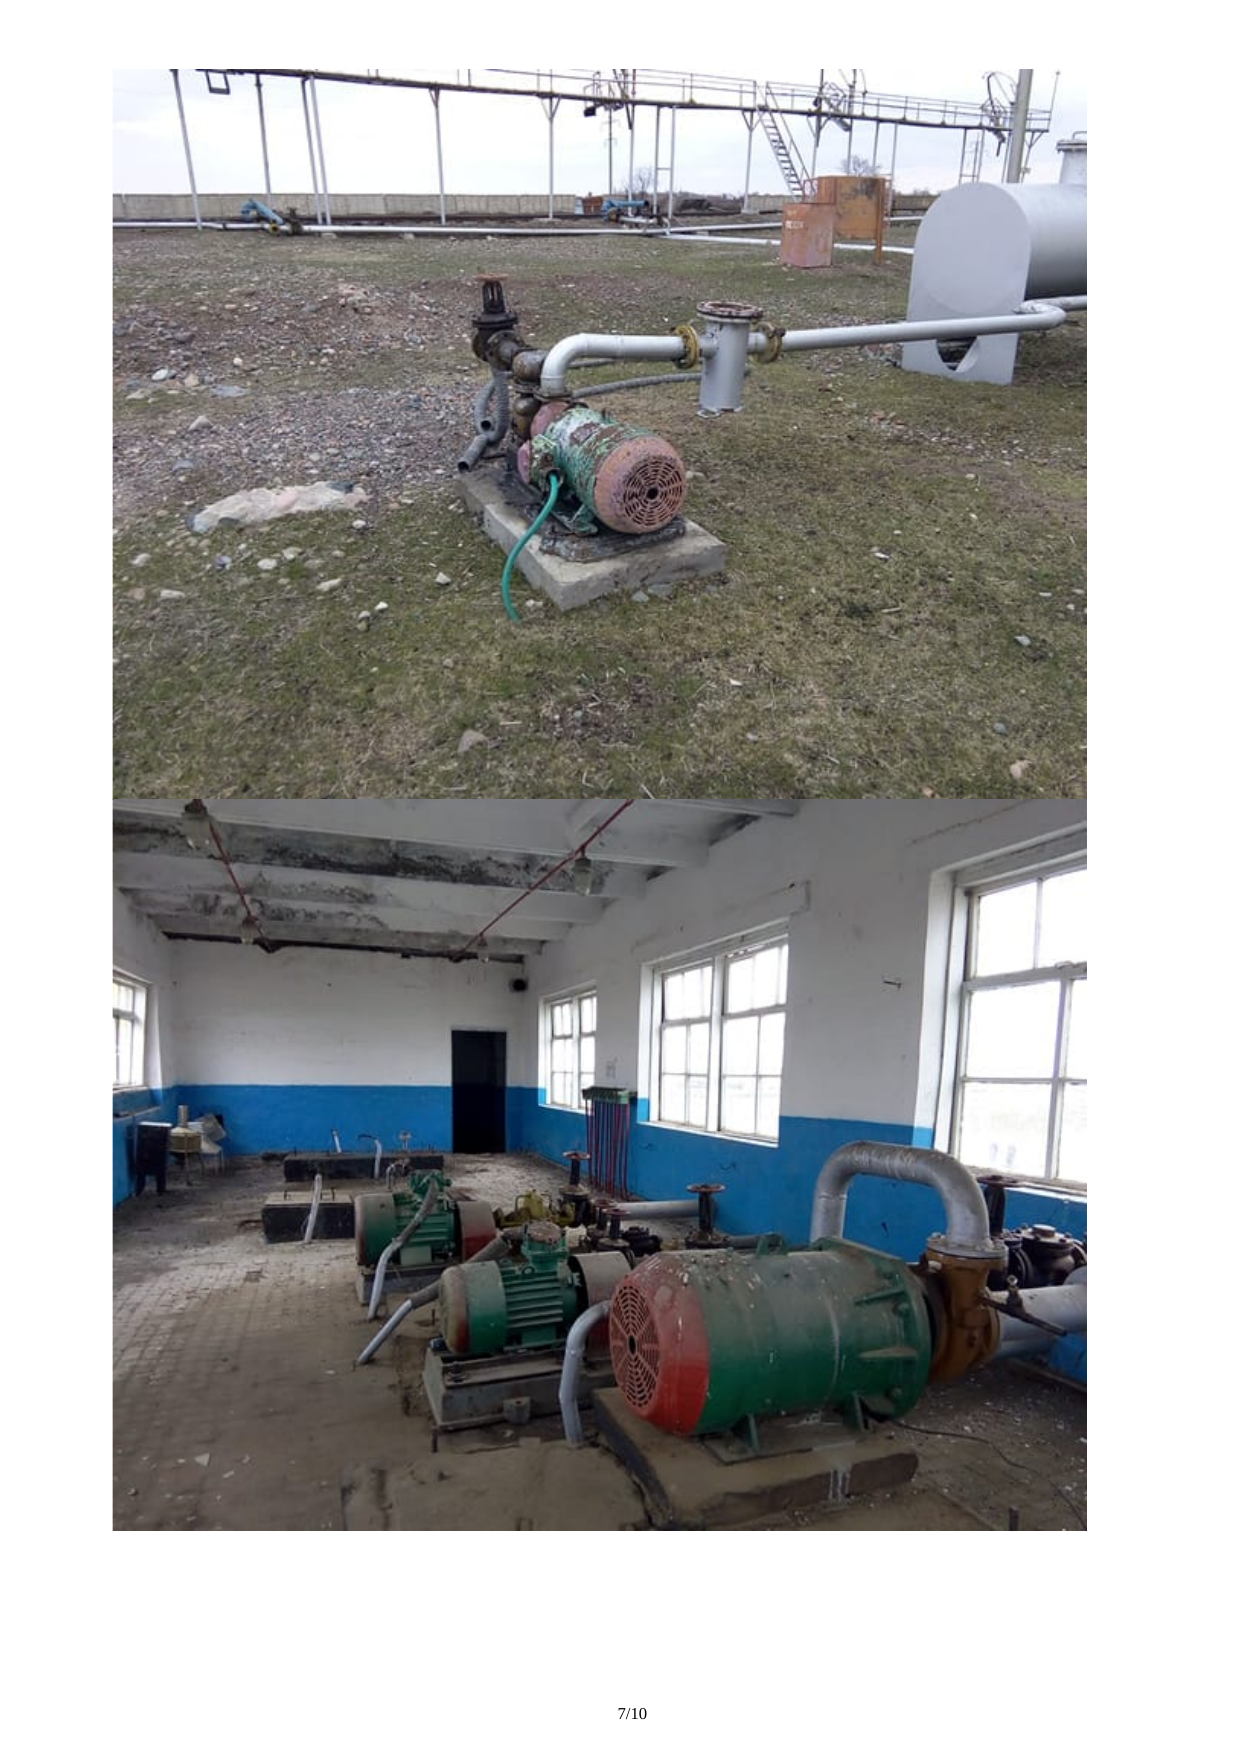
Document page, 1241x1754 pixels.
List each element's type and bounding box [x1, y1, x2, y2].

picture [112, 69, 1087, 1531]
